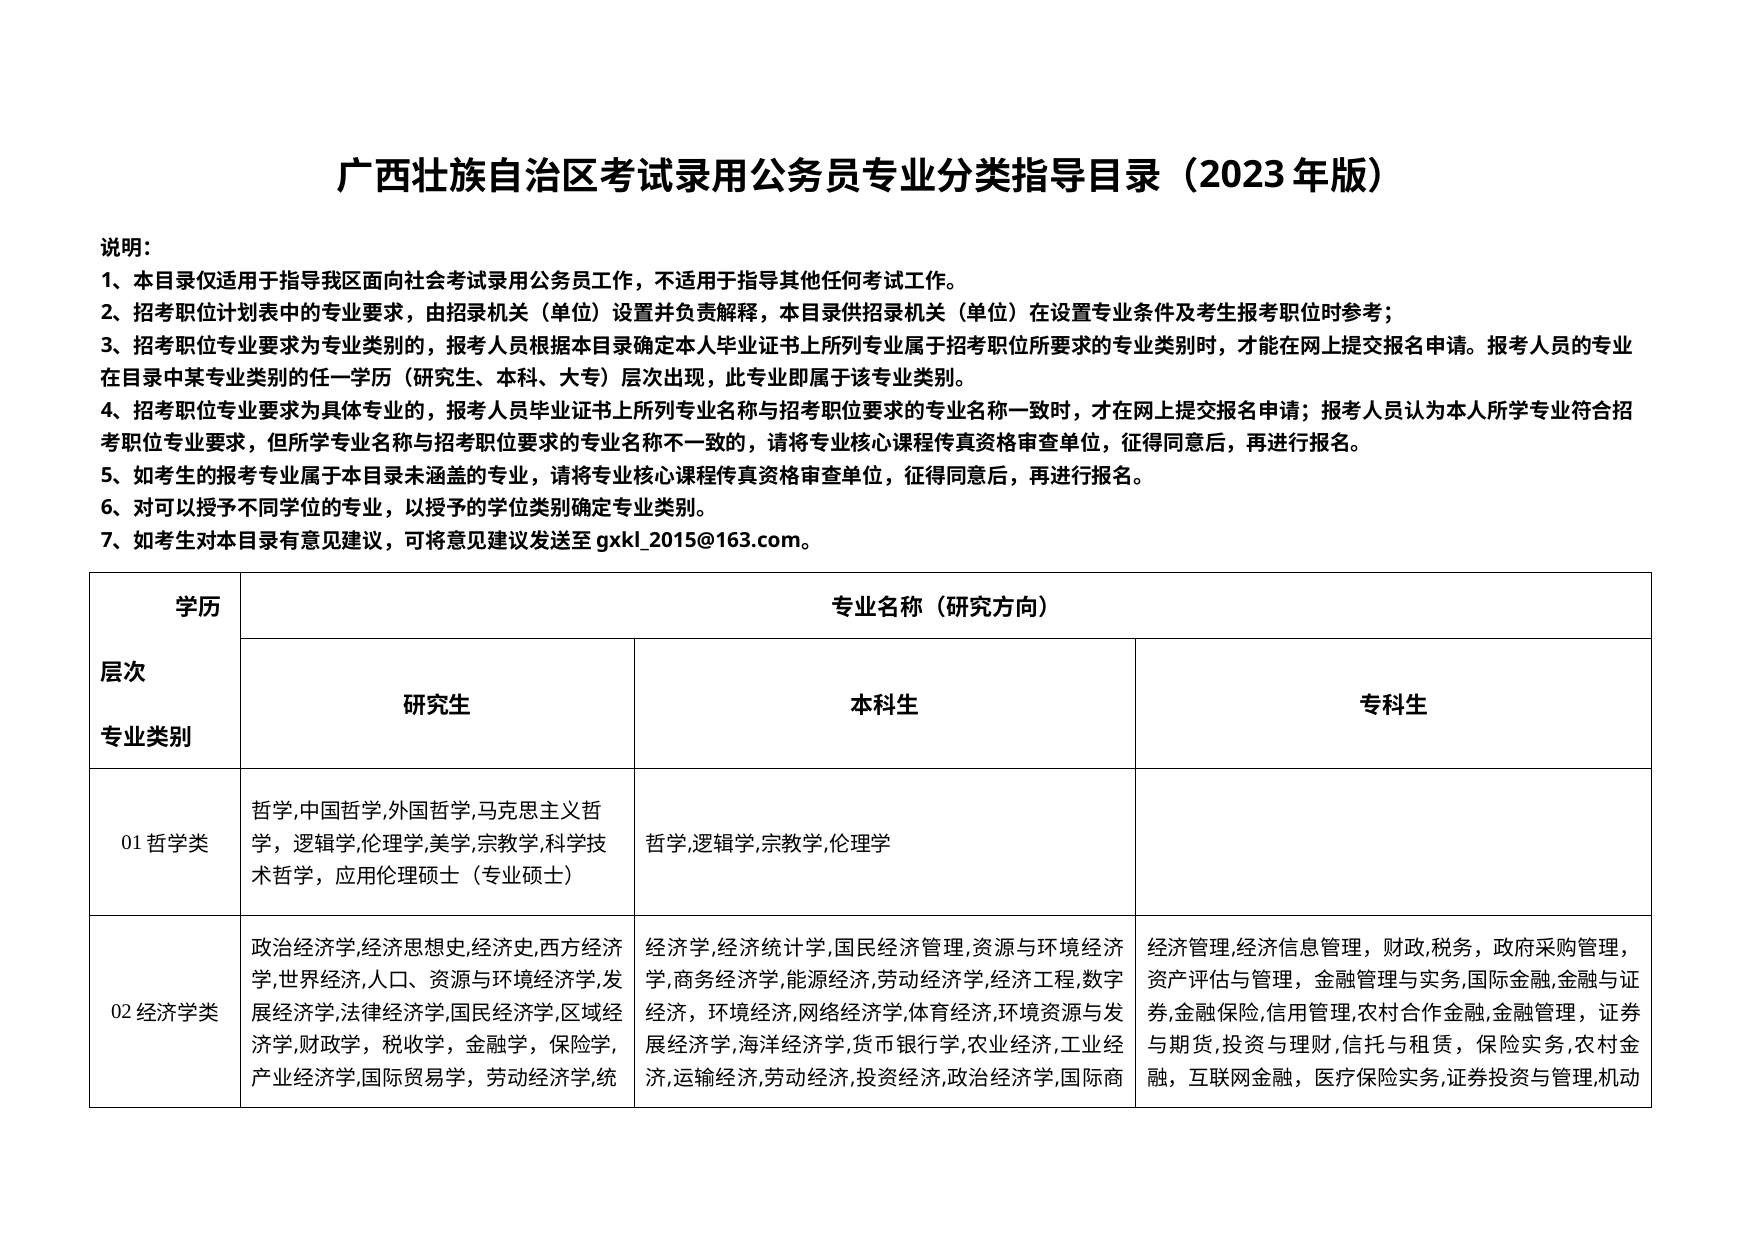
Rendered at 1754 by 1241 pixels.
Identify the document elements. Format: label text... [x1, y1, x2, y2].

table_header 广西壮族自治区考试录用公务员专业分类指导目录（2023年版） [89, 133, 1652, 214]
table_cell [241, 916, 634, 1107]
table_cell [1136, 916, 1651, 1107]
table_cell 哲学,中国哲学,外国哲学,马克思主义哲学，逻辑学,伦理学,美学,宗教学,科学技术哲学，应用伦理硕士（专业硕士） [241, 769, 634, 915]
table_cell 专业名称（研究方向） [241, 573, 1651, 638]
table_cell 哲学,逻辑学,宗教学,伦理学 [635, 769, 1135, 915]
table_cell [635, 916, 1135, 1107]
table_cell 学历层次 专业类别 [90, 573, 240, 768]
table_cell 专科生 [1136, 639, 1651, 768]
table_cell 研究生 [241, 639, 634, 768]
table_cell 01哲学类 [90, 769, 240, 915]
table_cell 02经济学类 [90, 916, 240, 1107]
table_cell [1136, 769, 1651, 915]
table_cell 本科生 [635, 639, 1135, 768]
table_cell 说明： 1、本目录仅适用于指导我区面向社会考试录用公务员工作，不适用于指导其他任何考试工作。 2、招考职位计划表中的专业要求，由招录机关（单位）设置并负责解释，本目录供招录机关（单位）在设置专业条件及考生报考职位时参考； 3、招考职位专业要求为专业类别的，报考人员根据本目录确定本人毕业证书上所列专业属于招考职位所要求的专业类别时，才能在网上提交报名申请。报考人员的专业在目录中某专业类别的任一学历（研究生、本科、大专）层次出现，此专业即属于该专业类别。 4、招考职位专业要求为具体专业的，报考人员毕业证书上所列专业名称与招考职位要求的专业名称一致时，才在网上提交报名申请；报考人员认为本人所学专业符合招考职位专业要求，但所学专业名称与招考职位要求的专业名称不一致的，请将专业核心课程传真资格审查单位，征得同意后，再进行报名。 5、如考生的报考专业属于本目录未涵盖的专业，请将专业核心课程传真资格审查单位，征得同意后，再进行报名。 6、对可以授予不同学位的专业，以授予的学位类别确定专业类别。 7、如考生对本目录有意见建议，可将意见建议发送至gxkl_2015@163.com。 [89, 214, 1652, 572]
